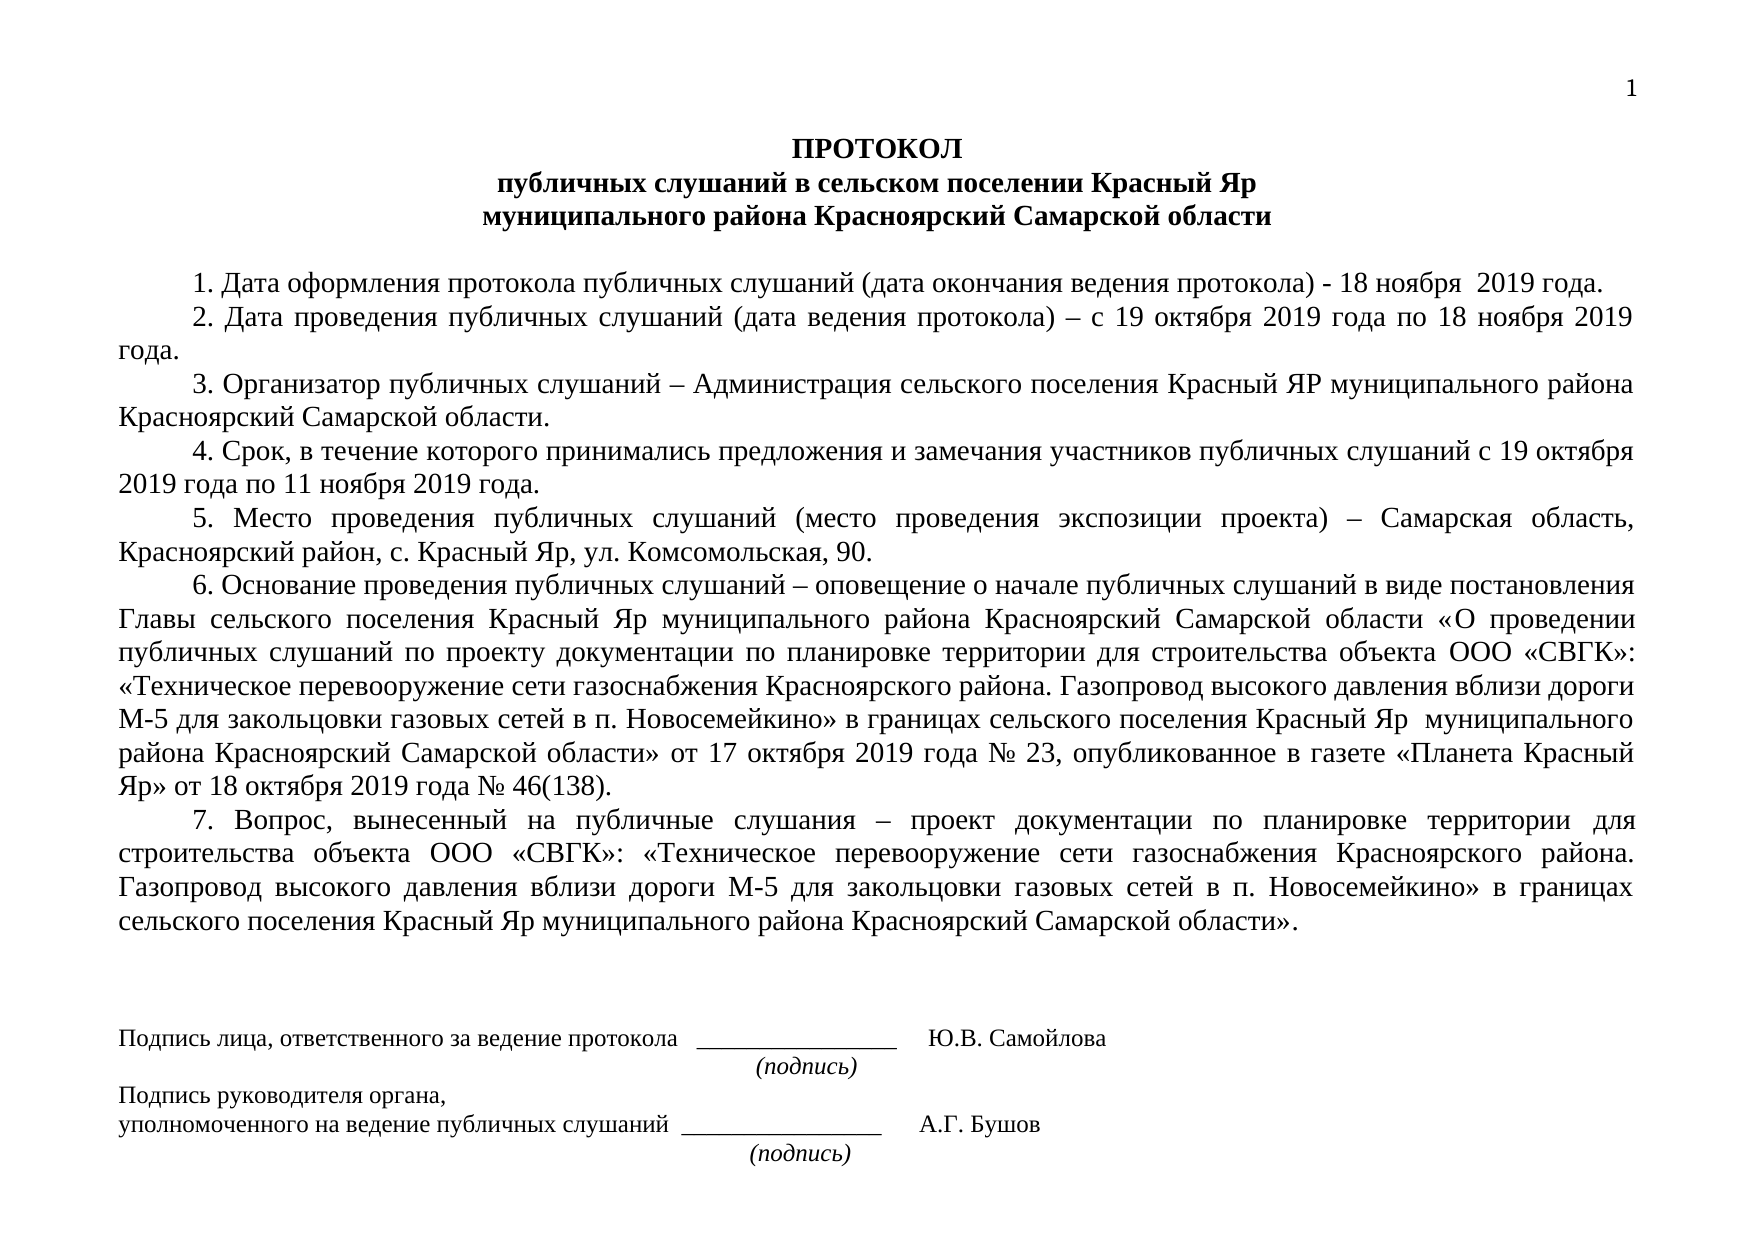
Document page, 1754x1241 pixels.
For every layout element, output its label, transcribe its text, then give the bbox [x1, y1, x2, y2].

text ПРОТОКОЛ [118, 131, 1636, 165]
text 6. Основание проведения публичных слушаний – оповещение о начале публичных слушаний в виде постановления Главы сельского поселения Красный Яр муниципального района Красноярский Самарской области «О проведении публичных слушаний по проекту документации по планировке территории для строительства объекта ООО «СВГК»: «Техническое перевооружение сети газоснабжения Красноярского района. Газопровод высокого давления вблизи дороги М-5 для закольцовки газовых сетей в п. Новосемейкино» в границах сельского поселения Красный Яр муниципального района Красноярский Самарской области» от 17 октября 2019 года № 23, опубликованное в газете «Планета Красный Яр» от 18 октября 2019 года № 46(138). [118, 567, 1636, 802]
text 3. Организатор публичных слушаний – Администрация сельского поселения Красный ЯР муниципального района Красноярский Самарской области. [118, 366, 1636, 433]
text 2. Дата проведения публичных слушаний (дата ведения протокола) – с 19 октября 2019 года по 18 ноября 2019 года. [118, 299, 1636, 366]
text муниципального района Красноярский Самарской области [118, 198, 1636, 232]
text 7. Вопрос, вынесенный на публичные слушания – проект документации по планировке территории для строительства объекта ООО «СВГК»: «Техническое перевооружение сети газоснабжения Красноярского района. Газопровод высокого давления вблизи дороги М-5 для закольцовки газовых сетей в п. Новосемейкино» в границах сельского поселения Красный Яр муниципального района Красноярский Самарской области». [118, 802, 1636, 936]
text публичных слушаний в сельском поселении Красный Яр [118, 165, 1636, 198]
text 4. Срок, в течение которого принимались предложения и замечания участников публичных слушаний с 19 октября 2019 года по 11 ноября 2019 года. [118, 433, 1636, 500]
text 1. Дата оформления протокола публичных слушаний (дата окончания ведения протокола) - 18 ноября 2019 года. [118, 265, 1636, 299]
text 5. Место проведения публичных слушаний (место проведения экспозиции проекта) – Самарская область, Красноярский район, с. Красный Яр, ул. Комсомольская, 90. [118, 500, 1636, 567]
